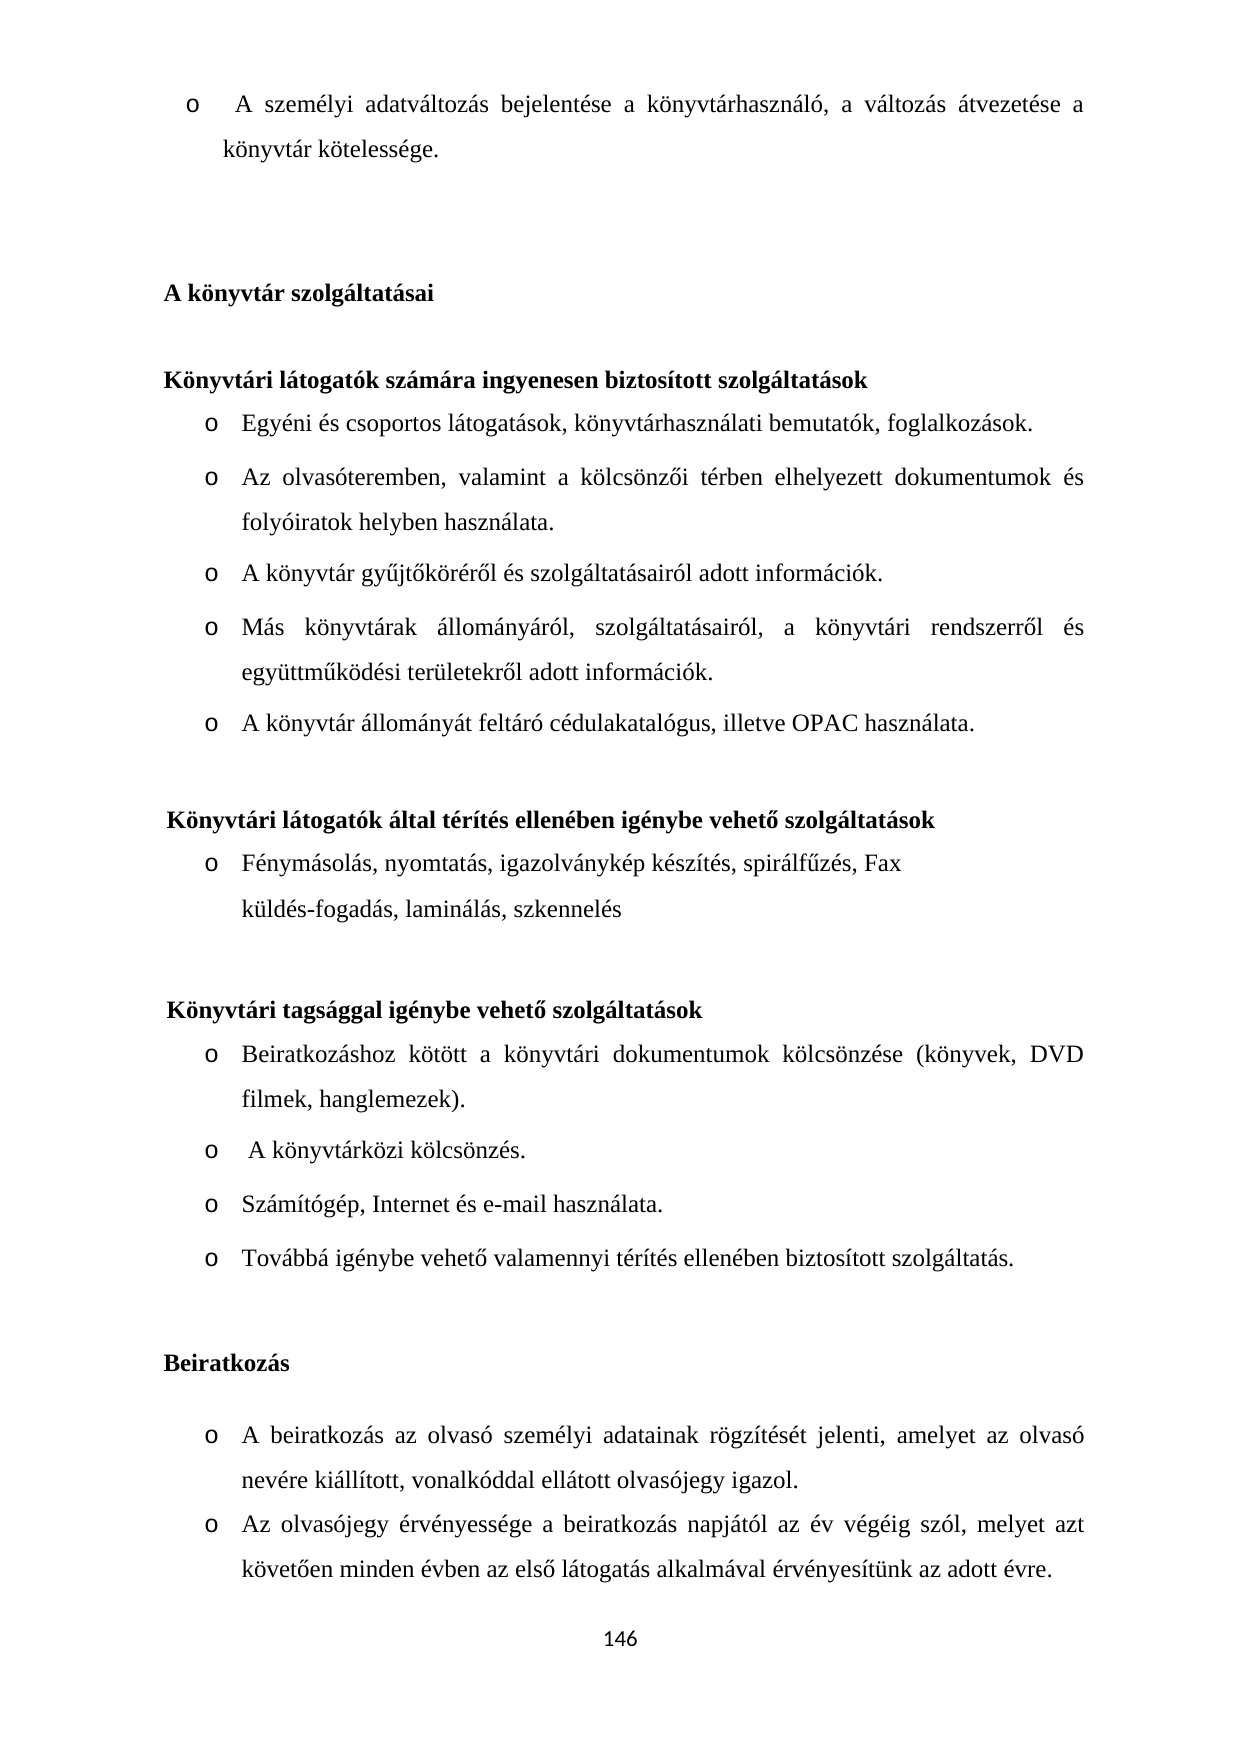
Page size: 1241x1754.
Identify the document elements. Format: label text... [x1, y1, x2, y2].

list Fénymásolás, nyomtatás, igazolványkép készítés, spirálfűzés, Fax küldés-fogadás, laminálás, szkennelés [204, 848, 965, 922]
text A könyvtár szolgáltatásai [163, 278, 1077, 307]
list A beiratkozás az olvasó személyi adatainak rögzítését jelenti, amelyet az olvasó nevére kiállított, vonalkóddal ellátott olvasójegy igazol. [204, 1420, 1085, 1494]
text Könyvtári tagsággal igénybe vehető szolgáltatások [166, 996, 1077, 1024]
list A személyi adatváltozás bejelentése a könyvtárhasználó, a változás átvezetése a könyvtár kötelessége. [185, 89, 1085, 163]
list A könyvtár gyűjtőköréről és szolgáltatásairól adott információk. [204, 558, 1085, 589]
list Az olvasóteremben, valamint a kölcsönzői térben elhelyezett dokumentumok és folyóiratok helyben használata. [204, 462, 1085, 536]
list A könyvtárközi kölcsönzés. [204, 1135, 1085, 1166]
list Az olvasójegy érvényessége a beiratkozás napjától az év végéig szól, melyet azt követően minden évben az első látogatás alkalmával érvényesítünk az adott évre. [204, 1509, 1085, 1583]
text Könyvtári látogatók számára ingyenesen biztosított szolgáltatások [163, 365, 1077, 393]
list Számítógép, Internet és e-mail használata. [204, 1189, 1085, 1220]
text Beiratkozás [163, 1348, 1077, 1377]
list Beiratkozáshoz kötött a könyvtári dokumentumok kölcsönzése (könyvek, DVD filmek, hanglemezek). [204, 1039, 1085, 1113]
list Továbbá igénybe vehető valamennyi térítés ellenében biztosított szolgáltatás. [204, 1243, 1085, 1274]
text Könyvtári látogatók által térítés ellenében igénybe vehető szolgáltatások [166, 805, 1077, 834]
list Egyéni és csoportos látogatások, könyvtárhasználati bemutatók, foglalkozások. [204, 408, 1085, 439]
list Más könyvtárak állományáról, szolgáltatásairól, a könyvtári rendszerről és együttműködési területekről adott információk. [204, 612, 1085, 686]
list A könyvtár állományát feltáró cédulakatalógus, illetve OPAC használata. [204, 708, 1085, 739]
